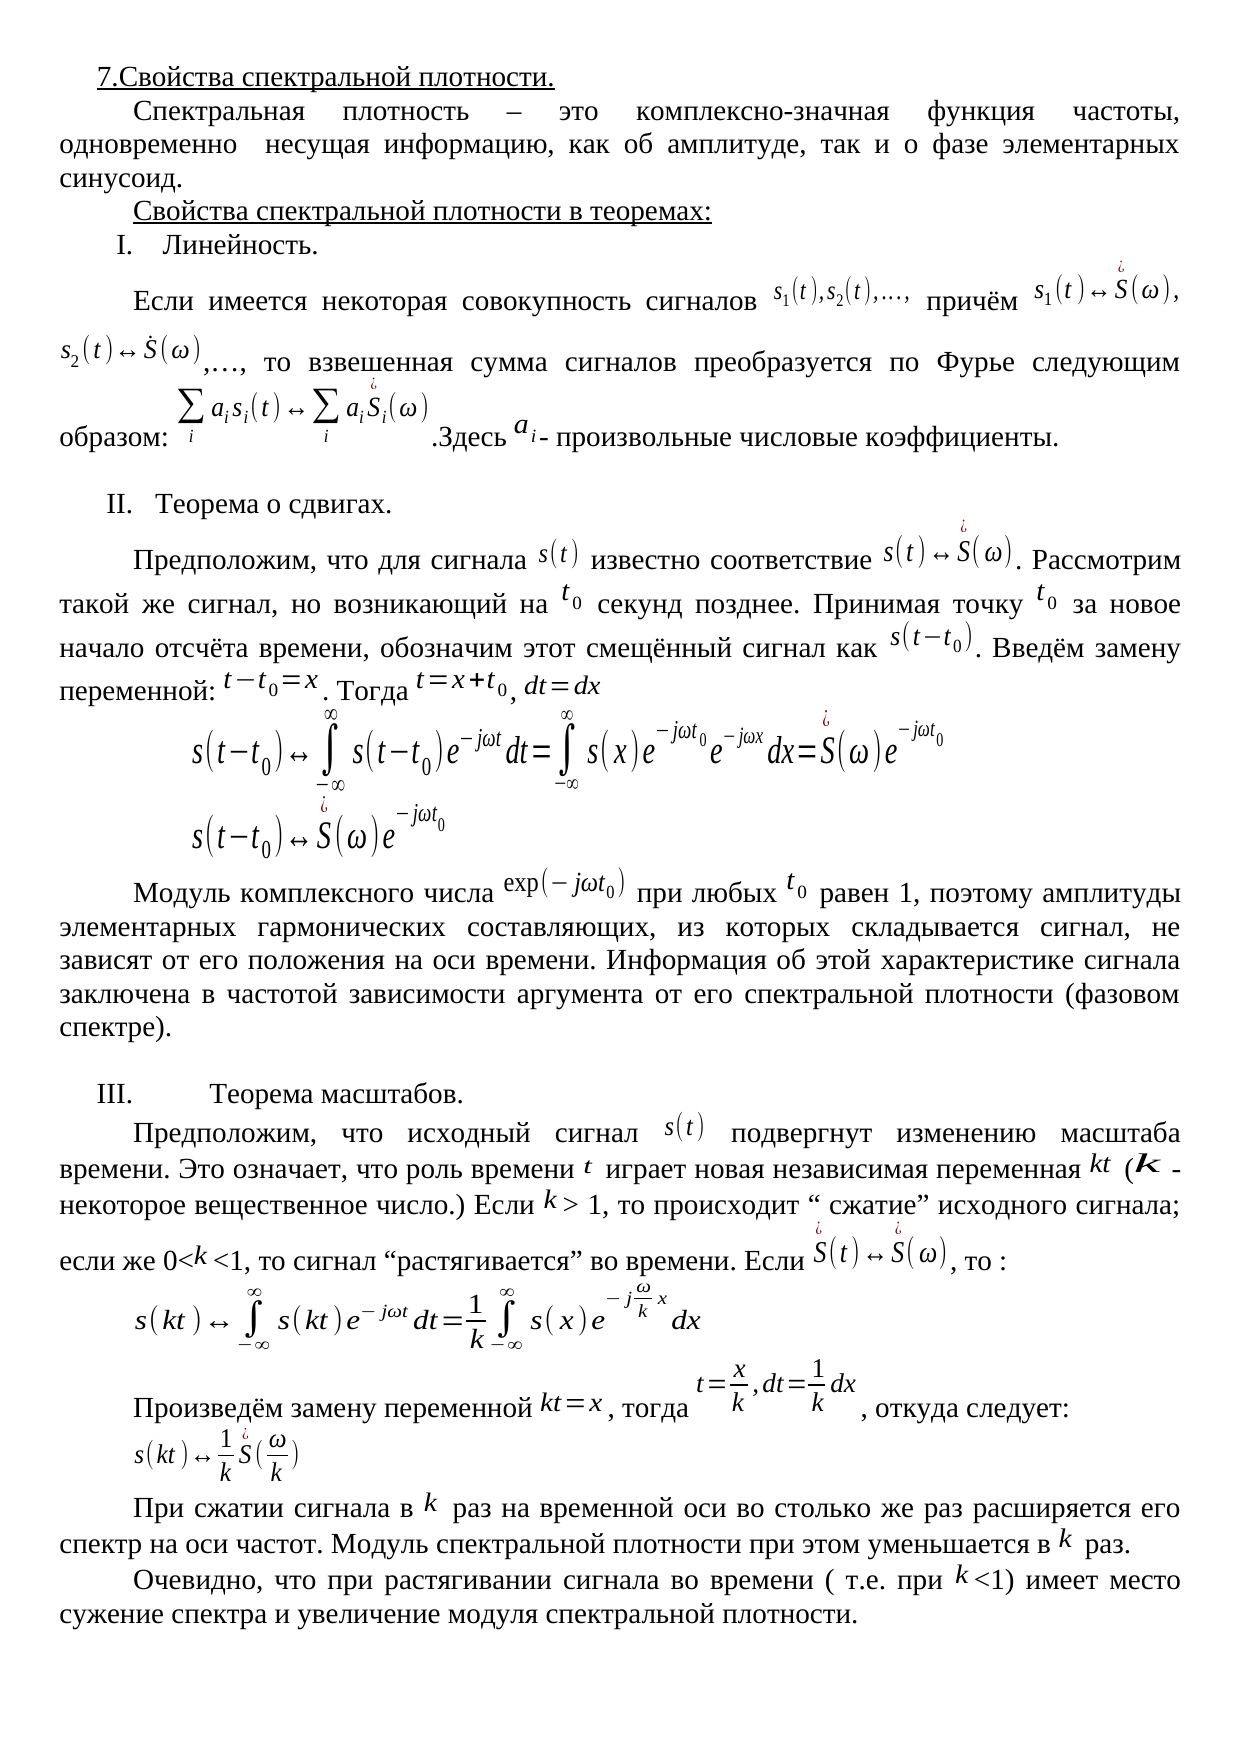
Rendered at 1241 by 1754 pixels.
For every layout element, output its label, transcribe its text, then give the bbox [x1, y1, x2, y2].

text Произведём замену переменной , тогда , откуда следует: [59, 1354, 1181, 1424]
list Теорема масштабов. [59, 1076, 1181, 1110]
text Очевидно, что при растягивании сигнала во времени ( т.е. при <1) имеет место сужение спектра и увеличение модуля спектральной плотности. [59, 1560, 1181, 1629]
text Свойства спектральной плотности в теоремах: [59, 193, 1181, 227]
text Предположим, что исходный сигнал подвергнут изменению масштаба времени. Это означает, что роль времени играет новая независимая переменная (- некоторое вещественное число.) Если > 1, то происходит “ сжатие” исходного сигнала; если же 0<<1, то сигнал “растягивается” во времени. Если , то : [59, 1110, 1181, 1277]
text При сжатии сигнала в раз на временной оси во столько же раз расширяется его спектр на оси частот. Модуль спектральной плотности при этом уменьшается в раз. [59, 1488, 1181, 1560]
text Предположим, что для сигнала известно соответствие . Рассмотрим такой же сигнал, но возникающий на секунд позднее. Принимая точку за новое начало отсчёта времени, обозначим этот смещённый сигнал как . Введём замену переменной: . Тогда , [59, 519, 1181, 707]
text Модуль комплексного числа при любых равен 1, поэтому амплитуды элементарных гармонических составляющих, из которых складывается сигнал, не зависят от его положения на оси времени. Информация об этой характеристике сигнала заключена в частотой зависимости аргумента от его спектральной плотности (фазовом спектре). [59, 865, 1181, 1043]
list Теорема о сдвигах. [59, 486, 1181, 519]
text Если имеется некоторая совокупность сигналов причём ,…, то взвешенная сумма сигналов преобразуется по Фурье следующим образом: .Здесь - произвольные числовые коэффициенты. [59, 260, 1181, 452]
text 7.Свойства спектральной плотности. [97, 59, 1181, 93]
list Линейность. [59, 227, 1181, 260]
text Спектральная плотность – это комплексно-значная функция частоты, одновременно несущая информацию, как об амплитуде, так и о фазе элементарных синусоид. [59, 93, 1181, 193]
